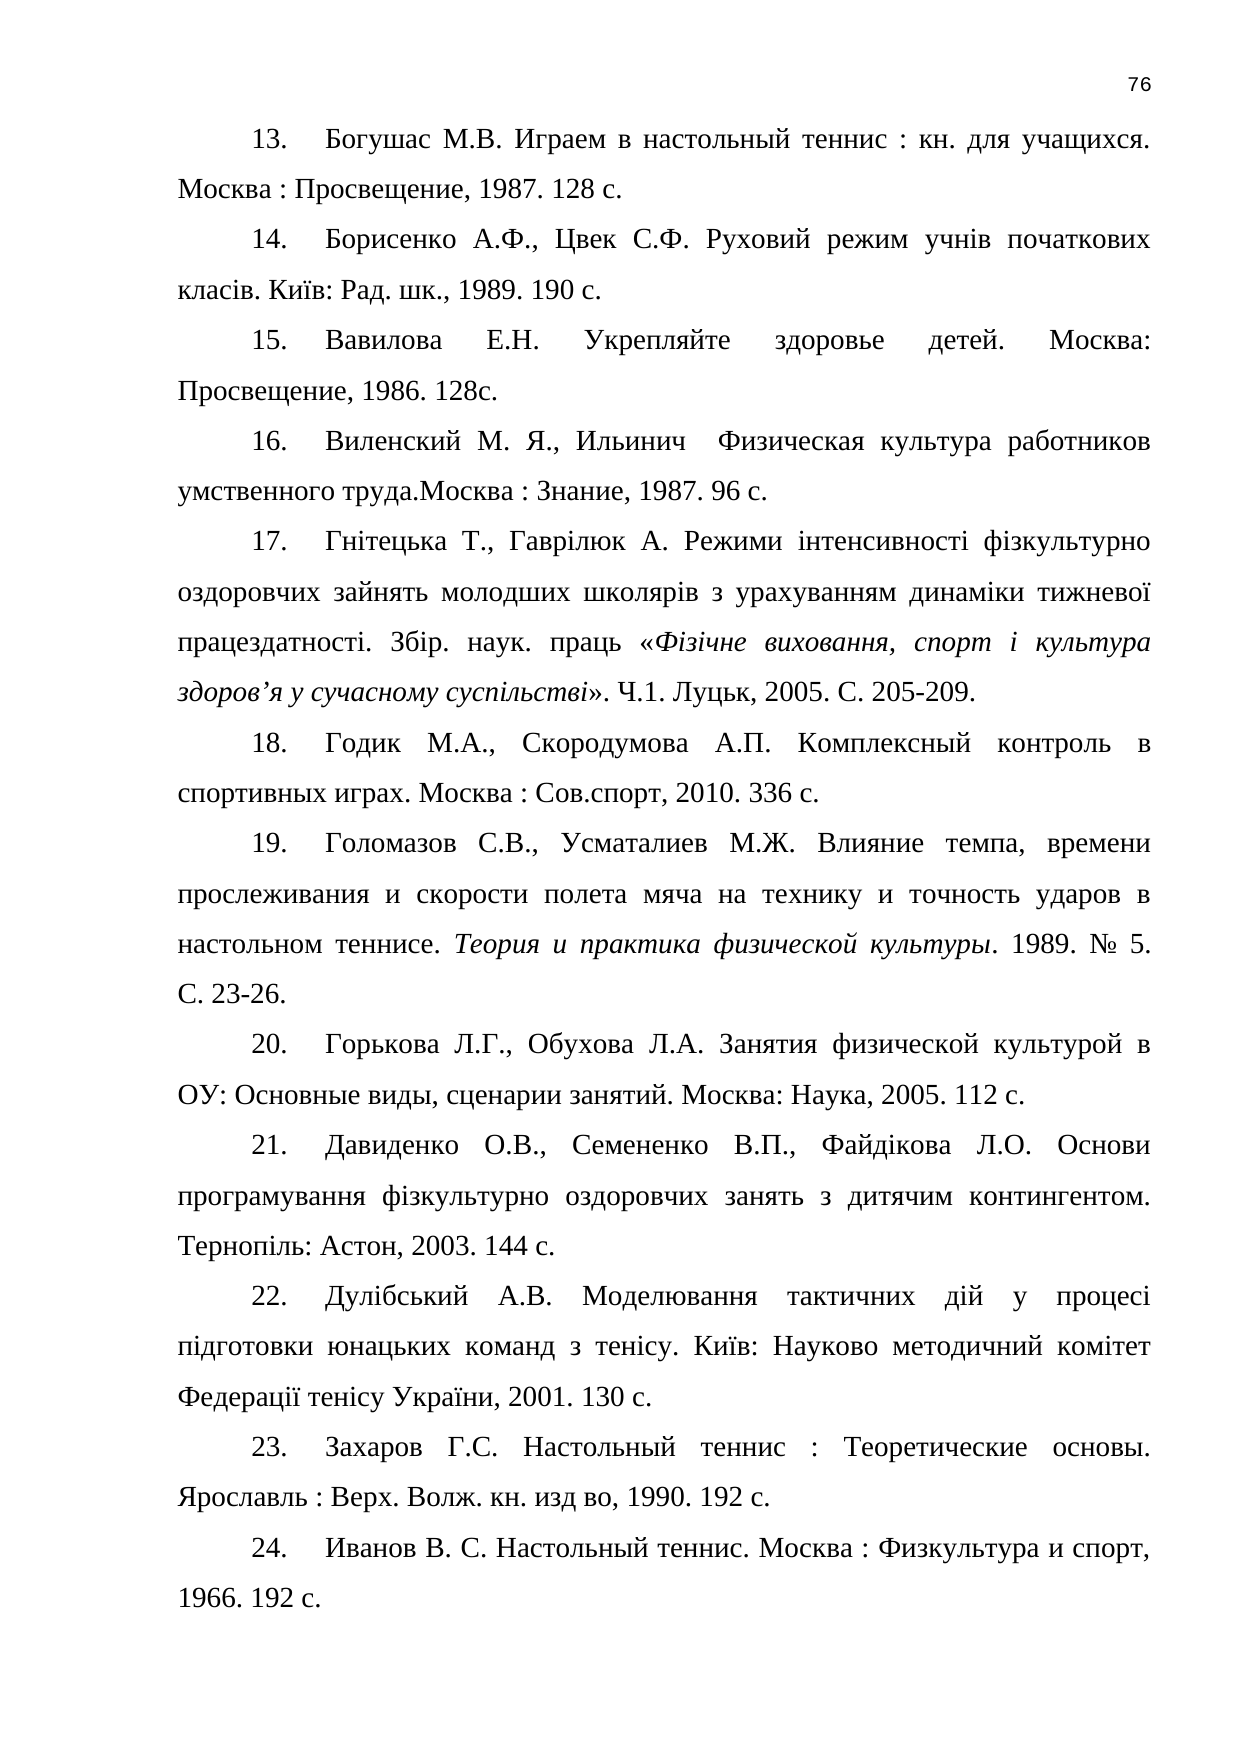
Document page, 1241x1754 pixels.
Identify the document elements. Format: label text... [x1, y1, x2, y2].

list Богушас М.В. Играем в настольный теннис : кн. для учащихся. Москва : Просвещение, 1987. 128 с. [177, 121, 1152, 205]
list Голомазов С.В., Усматалиев М.Ж. Влияние темпа, времени прослеживания и скорости полета мяча на технику и точность ударов в настольном теннисе. Теория и практика физической культуры. 1989. № 5. С. 23-26. [177, 825, 1152, 1010]
list Горькова Л.Г., Обухова Л.А. Занятия физической культурой в ОУ: Основные виды, сценарии занятий. Москва: Наука, 2005. 112 с. [177, 1027, 1152, 1111]
list Захаров Г.С. Настольный теннис : Теоретические основы. Ярославль : Верх. Волж. кн. изд во, 1990. 192 с. [177, 1429, 1152, 1513]
list Дулібський A.B. Моделювання тактичних дій у процесі підготовки юнацьких команд з тенісу. Київ: Науково методичний комітет Федерації тенісу України, 2001. 130 с. [177, 1278, 1152, 1412]
list Давиденко О.В., Семененко В.П., Файдікова Л.О. Основи програмування фізкультурно оздоровчих занять з дитячим контингентом. Тернопіль: Астон, 2003. 144 с. [177, 1127, 1152, 1261]
list Гнітецька Т., Гаврілюк А. Режими інтенсивності фізкультурно оздоровчих зайнять молодших школярів з урахуванням динаміки тижневої працездатності. Збір. наук. праць «Фізічне виховання, спорт і культура здоров’я у сучасному суспільстві». Ч.1. Луцьк, 2005. С. 205-209. [177, 523, 1152, 708]
list Виленский М. Я., Ильинич Физическая культура работников умственного труда.Москва : Знание, 1987. 96 с. [177, 423, 1152, 507]
list Вавилова Е.Н. Укрепляйте здоровье детей. Москва: Просвещение, 1986. 128с. [177, 322, 1152, 406]
list Иванов В. С. Настольный теннис. Москва : Физкультура и спорт, 1966. 192 с. [177, 1530, 1152, 1614]
list Борисенко А.Ф., Цвек С.Ф. Руховий режим учнів початкових класів. Київ: Рад. шк., 1989. 190 с. [177, 222, 1152, 306]
list Годик М.А., Скородумова А.П. Комплексный контроль в спортивных играх. Москва : Сов.спорт, 2010. 336 с. [177, 725, 1152, 809]
